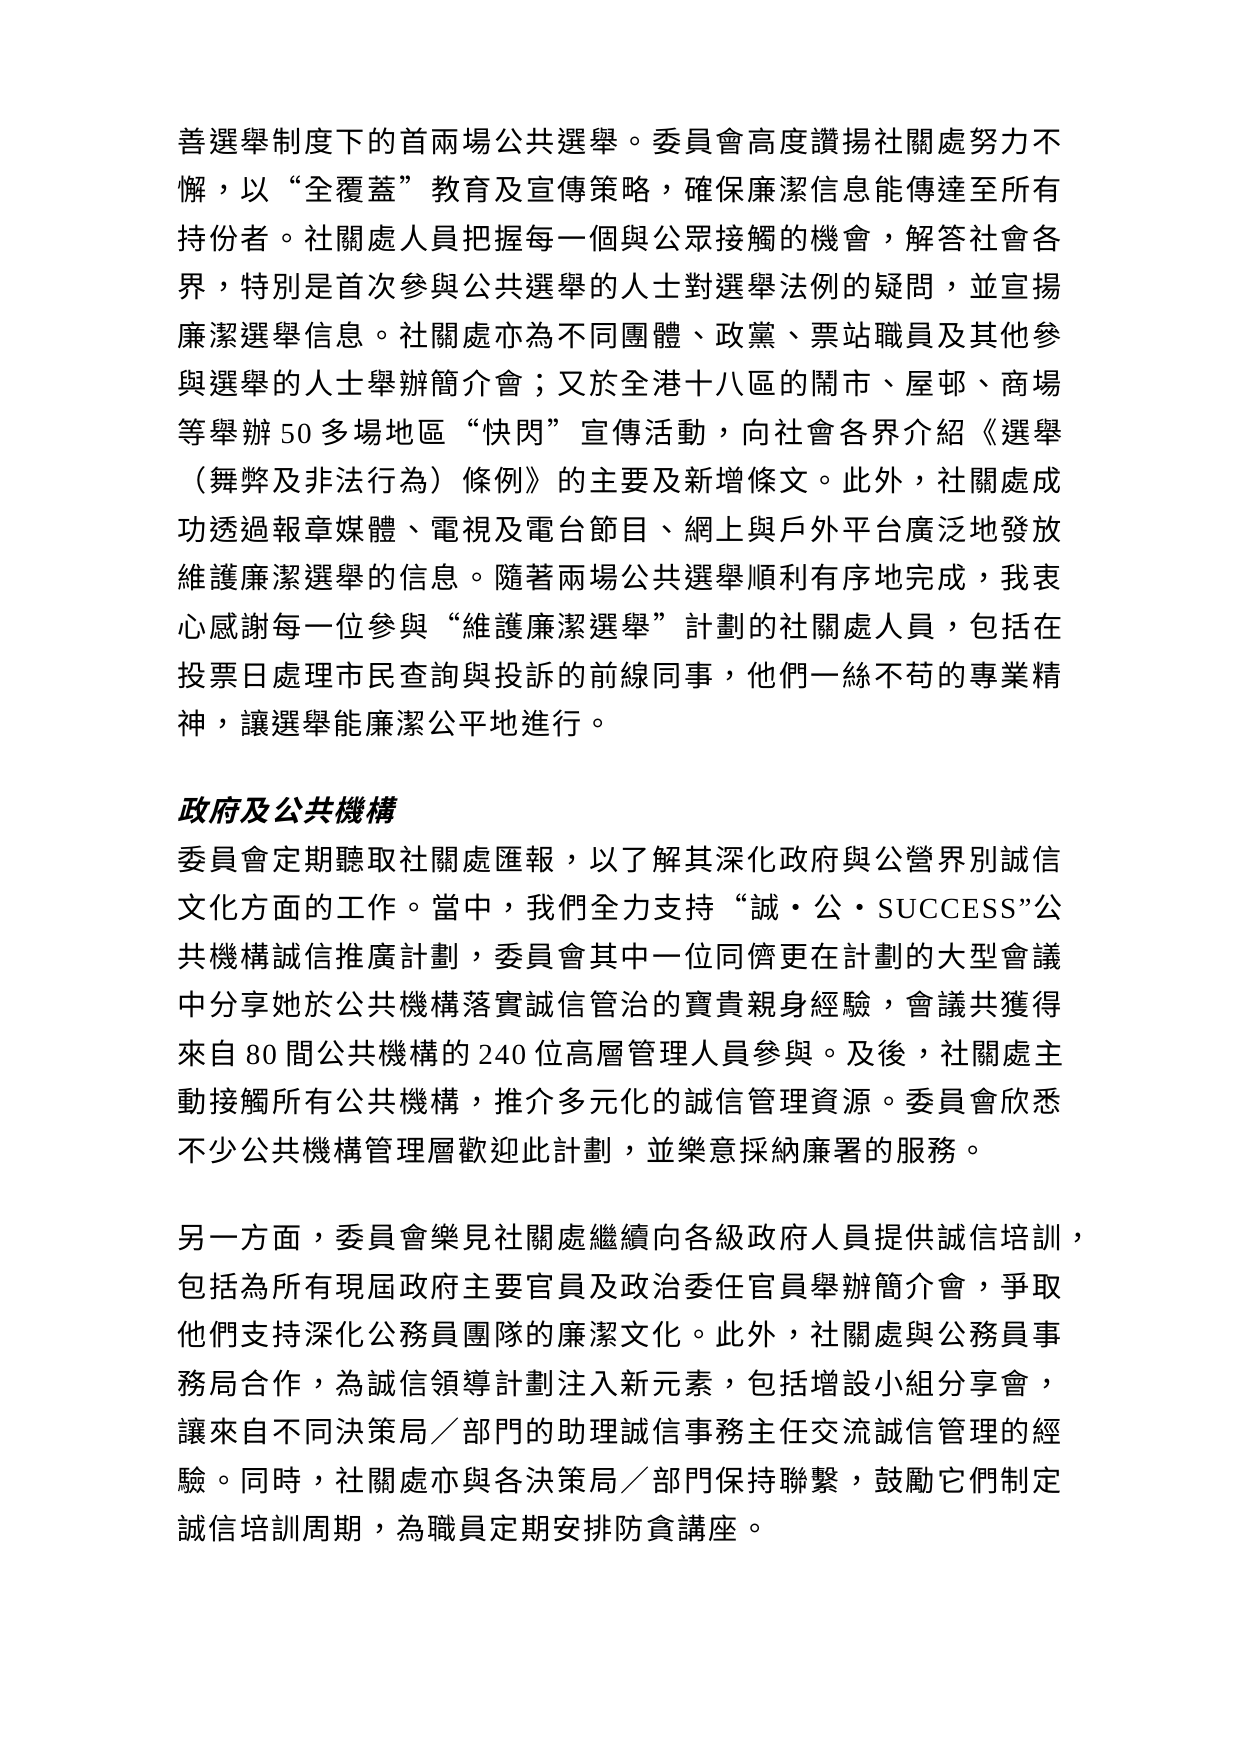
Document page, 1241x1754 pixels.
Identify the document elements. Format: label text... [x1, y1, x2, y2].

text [177, 118, 1063, 743]
text 委員會定期聽取社關處匯報，以了解其深化政府與公營界別誠信文化方面的工作。當中，我們全力支持“誠・公・SUCCESS”公共機構誠信推廣計劃，委員會其中一位同儕更在計劃的大型會議中分享她於公共機構落實誠信管治的寶貴親身經驗，會議共獲得來自80間公共機構的240位高層管理人員參與。及後，社關處主動接觸所有公共機構，推介多元化的誠信管理資源。委員會欣悉不少公共機構管理層歡迎此計劃，並樂意採納廉署的服務。 [177, 836, 1063, 1170]
text 政府及公共機構 [177, 788, 1063, 830]
text 另一方面，委員會樂見社關處繼續向各級政府人員提供誠信培訓，包括為所有現屆政府主要官員及政治委任官員舉辦簡介會，爭取他們支持深化公務員團隊的廉潔文化。此外，社關處與公務員事務局合作，為誠信領導計劃注入新元素，包括增設小組分享會，讓來自不同決策局／部門的助理誠信事務主任交流誠信管理的經驗。同時，社關處亦與各決策局／部門保持聯繫，鼓勵它們制定誠信培訓周期，為職員定期安排防貪講座。 [177, 1214, 1063, 1548]
